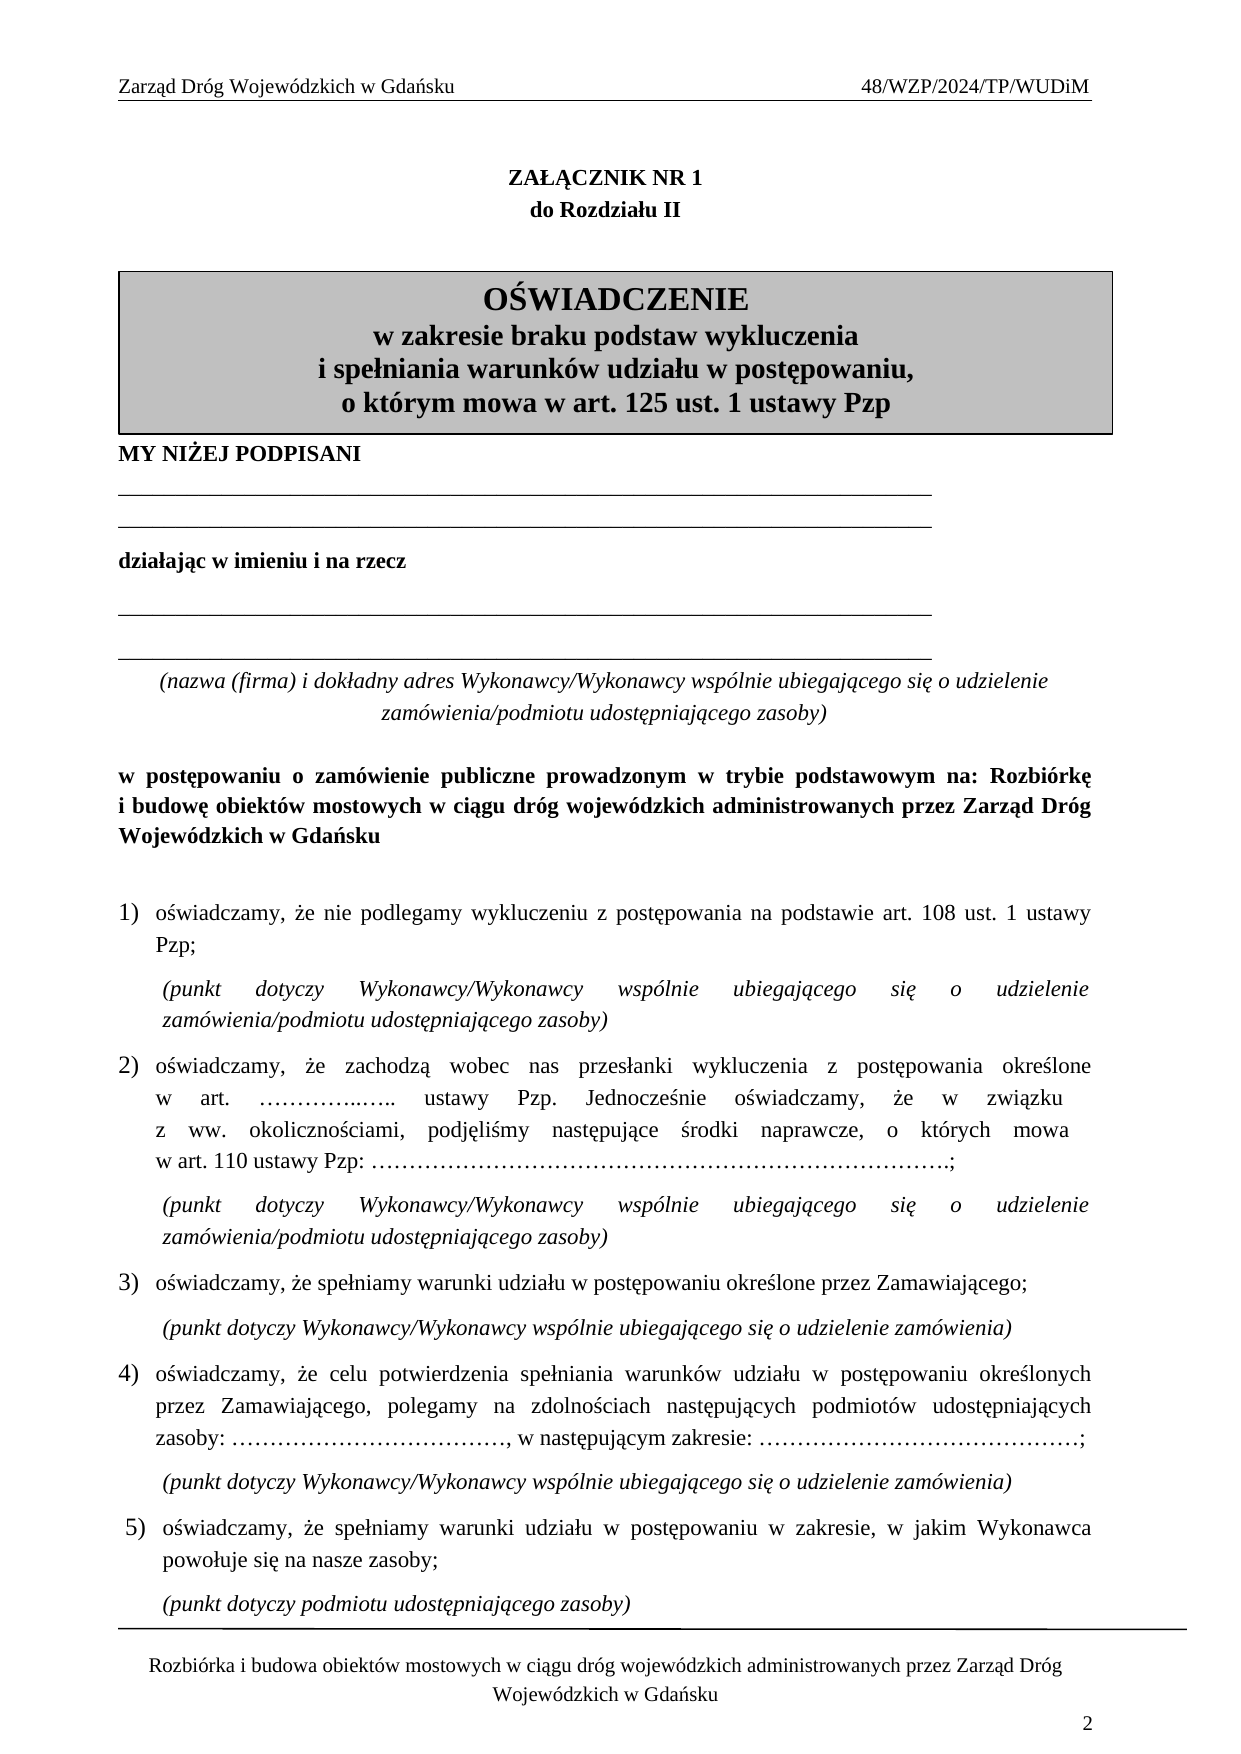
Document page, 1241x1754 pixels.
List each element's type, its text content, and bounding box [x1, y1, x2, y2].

text (punkt dotyczy podmiotu udostępniającego zasoby) [162, 1590, 1092, 1616]
list oświadczamy, że zachodzą wobec nas przesłanki wykluczenia z postępowania określone w art. …………..….. ustawy Pzp. Jednocześnie oświadczamy, że w związku z ww. okolicznościami, podjęliśmy następujące środki naprawcze, o których mowa w art. 110 ustawy Pzp: ………………………………………………………………….; [118, 1050, 1092, 1174]
text ZAŁĄCZNIK NR 1 [118, 164, 1092, 191]
text (punkt dotyczy Wykonawcy/Wykonawcy wspólnie ubiegającego się o udzielenie zamówienia/podmiotu udostępniającego zasoby) [162, 1191, 1092, 1249]
text _______________________________________________________________________ [118, 636, 1092, 662]
list oświadczamy, że celu potwierdzenia spełniania warunków udziału w postępowaniu określonych przez Zamawiającego, polegamy na zdolnościach następujących podmiotów udostępniających zasoby: ………………………………, w następującym zakresie: ……………………………………; [118, 1358, 1092, 1450]
text _______________________________________________________________________ [118, 503, 1092, 530]
text (nazwa (firma) i dokładny adres Wykonawcy/Wykonawcy wspólnie ubiegającego się o udzielenie zamówienia/podmiotu udostępniającego zasoby) [118, 667, 1092, 725]
text w postępowaniu o zamówienie publiczne prowadzonym w trybie podstawowym na: Rozbiórkę i budowę obiektów mostowych w ciągu dróg wojewódzkich administrowanych przez Zarząd Dróg Wojewódzkich w Gdańsku [118, 762, 1092, 849]
text _______________________________________________________________________ [118, 472, 1092, 498]
text (punkt dotyczy Wykonawcy/Wykonawcy wspólnie ubiegającego się o udzielenie zamówienia) [162, 1314, 1092, 1340]
text działając w imieniu i na rzecz [118, 548, 1092, 574]
text (punkt dotyczy Wykonawcy/Wykonawcy wspólnie ubiegającego się o udzielenie zamówienia) [162, 1468, 1092, 1494]
text MY NIŻEJ PODPISANI [118, 435, 1092, 467]
list oświadczamy, że spełniamy warunki udziału w postępowaniu określone przez Zamawiającego; [118, 1267, 1092, 1296]
list oświadczamy, że spełniamy warunki udziału w postępowaniu w zakresie, w jakim Wykonawca powołuje się na nasze zasoby; [125, 1512, 1092, 1572]
text do Rozdziału II [118, 196, 1092, 222]
text (punkt dotyczy Wykonawcy/Wykonawcy wspólnie ubiegającego się o udzielenie zamówienia/podmiotu udostępniającego zasoby) [162, 975, 1092, 1033]
text _______________________________________________________________________ [118, 592, 1092, 618]
list oświadczamy, że nie podlegamy wykluczeniu z postępowania na podstawie art. 108 ust. 1 ustawy Pzp; [118, 897, 1092, 957]
